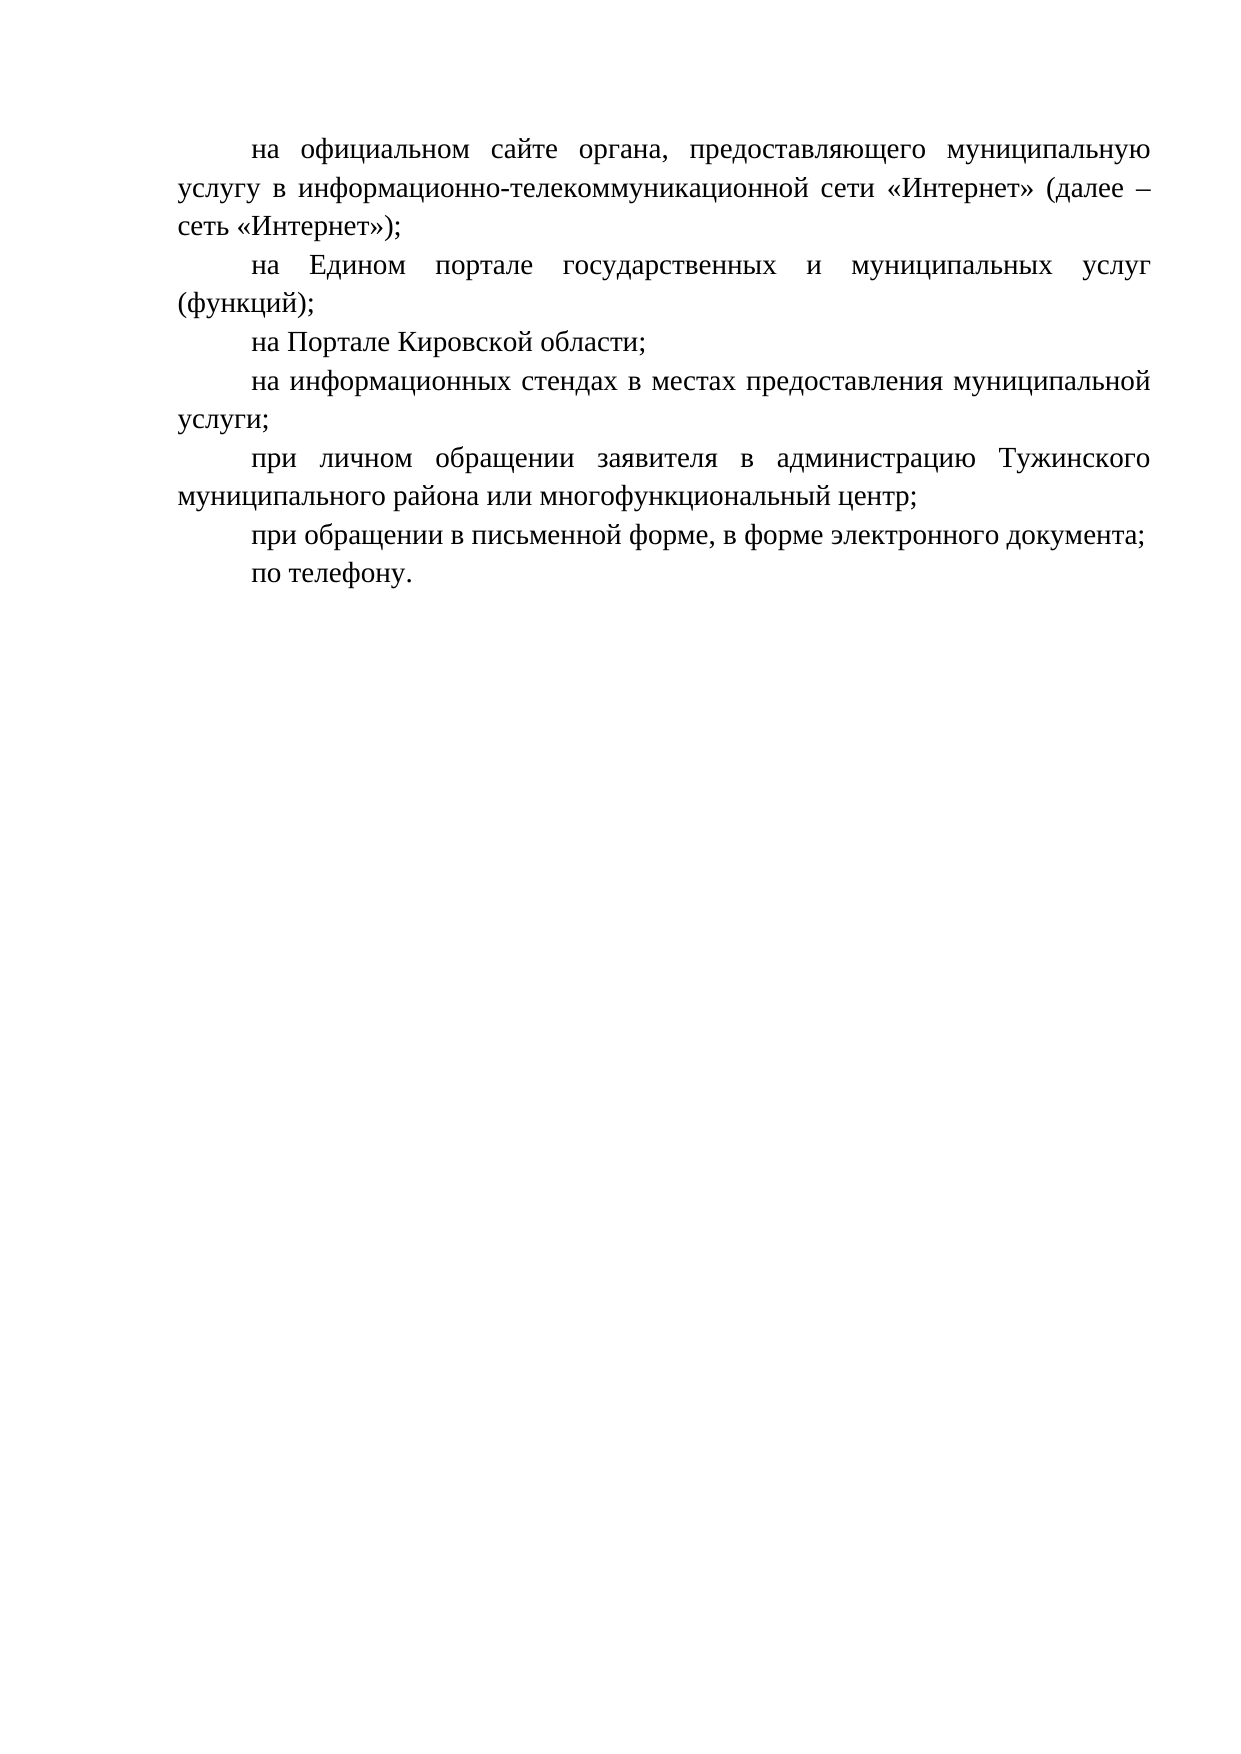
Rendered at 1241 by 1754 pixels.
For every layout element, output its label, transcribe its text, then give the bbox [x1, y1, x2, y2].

text на информационных стендах в местах предоставления муниципальной услуги; [177, 363, 1152, 435]
text по телефону. [177, 555, 1152, 589]
text при обращении в письменной форме, в форме электронного документа; [177, 517, 1152, 550]
text на Портале Кировской области; [177, 324, 1152, 358]
text на Едином портале государственных и муниципальных услуг (функций); [177, 247, 1152, 319]
text при личном обращении заявителя в администрацию Тужинского муниципального района или многофункциональный центр; [177, 440, 1152, 512]
text на официальном сайте органа, предоставляющего муниципальную услугу в информационно-телекоммуникационной сети «Интернет» (далее – сеть «Интернет»); [177, 131, 1152, 242]
